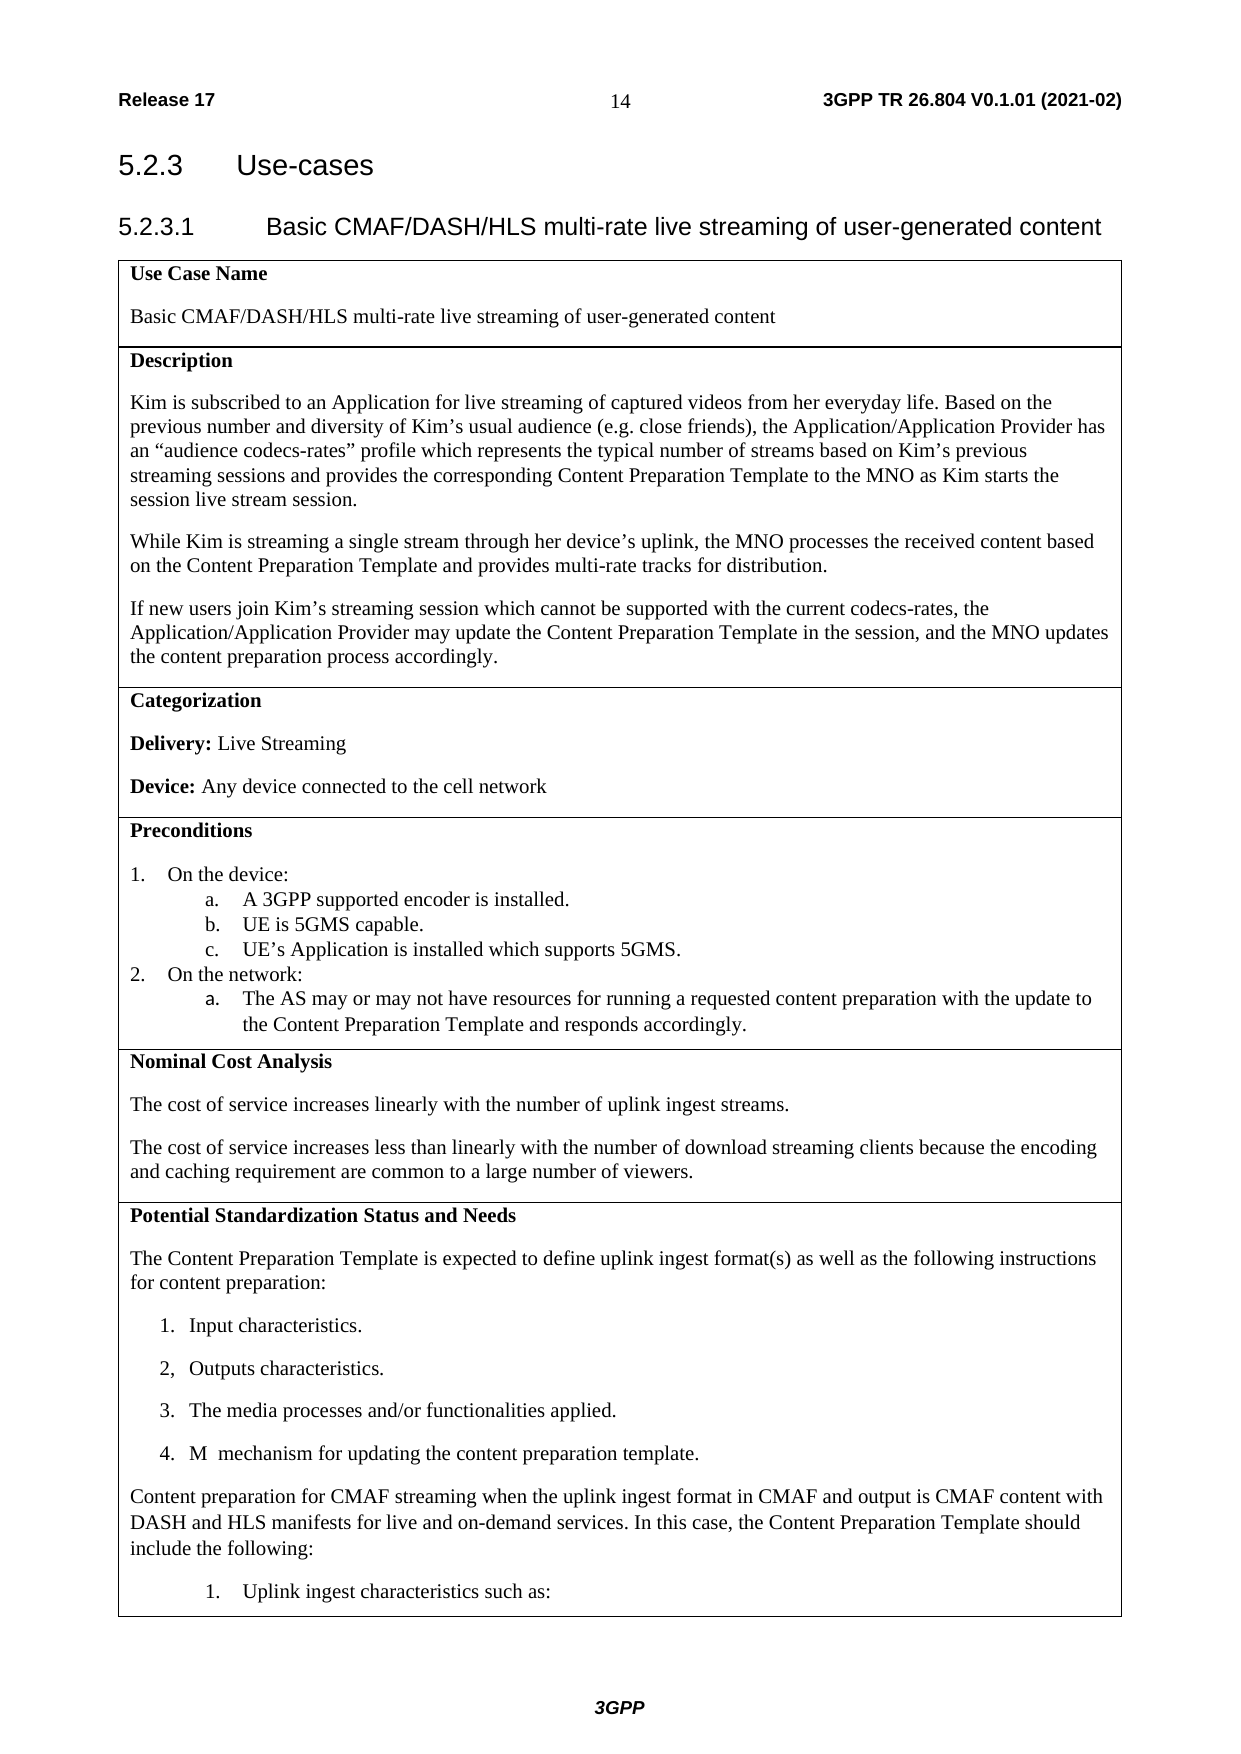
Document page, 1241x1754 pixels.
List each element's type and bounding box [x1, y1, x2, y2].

table_cell [119, 688, 1121, 817]
table_cell [119, 1050, 1121, 1202]
table_header [119, 261, 1121, 346]
table_cell [119, 818, 1121, 1048]
table_cell [119, 348, 1121, 687]
table_cell [119, 1203, 1121, 1616]
